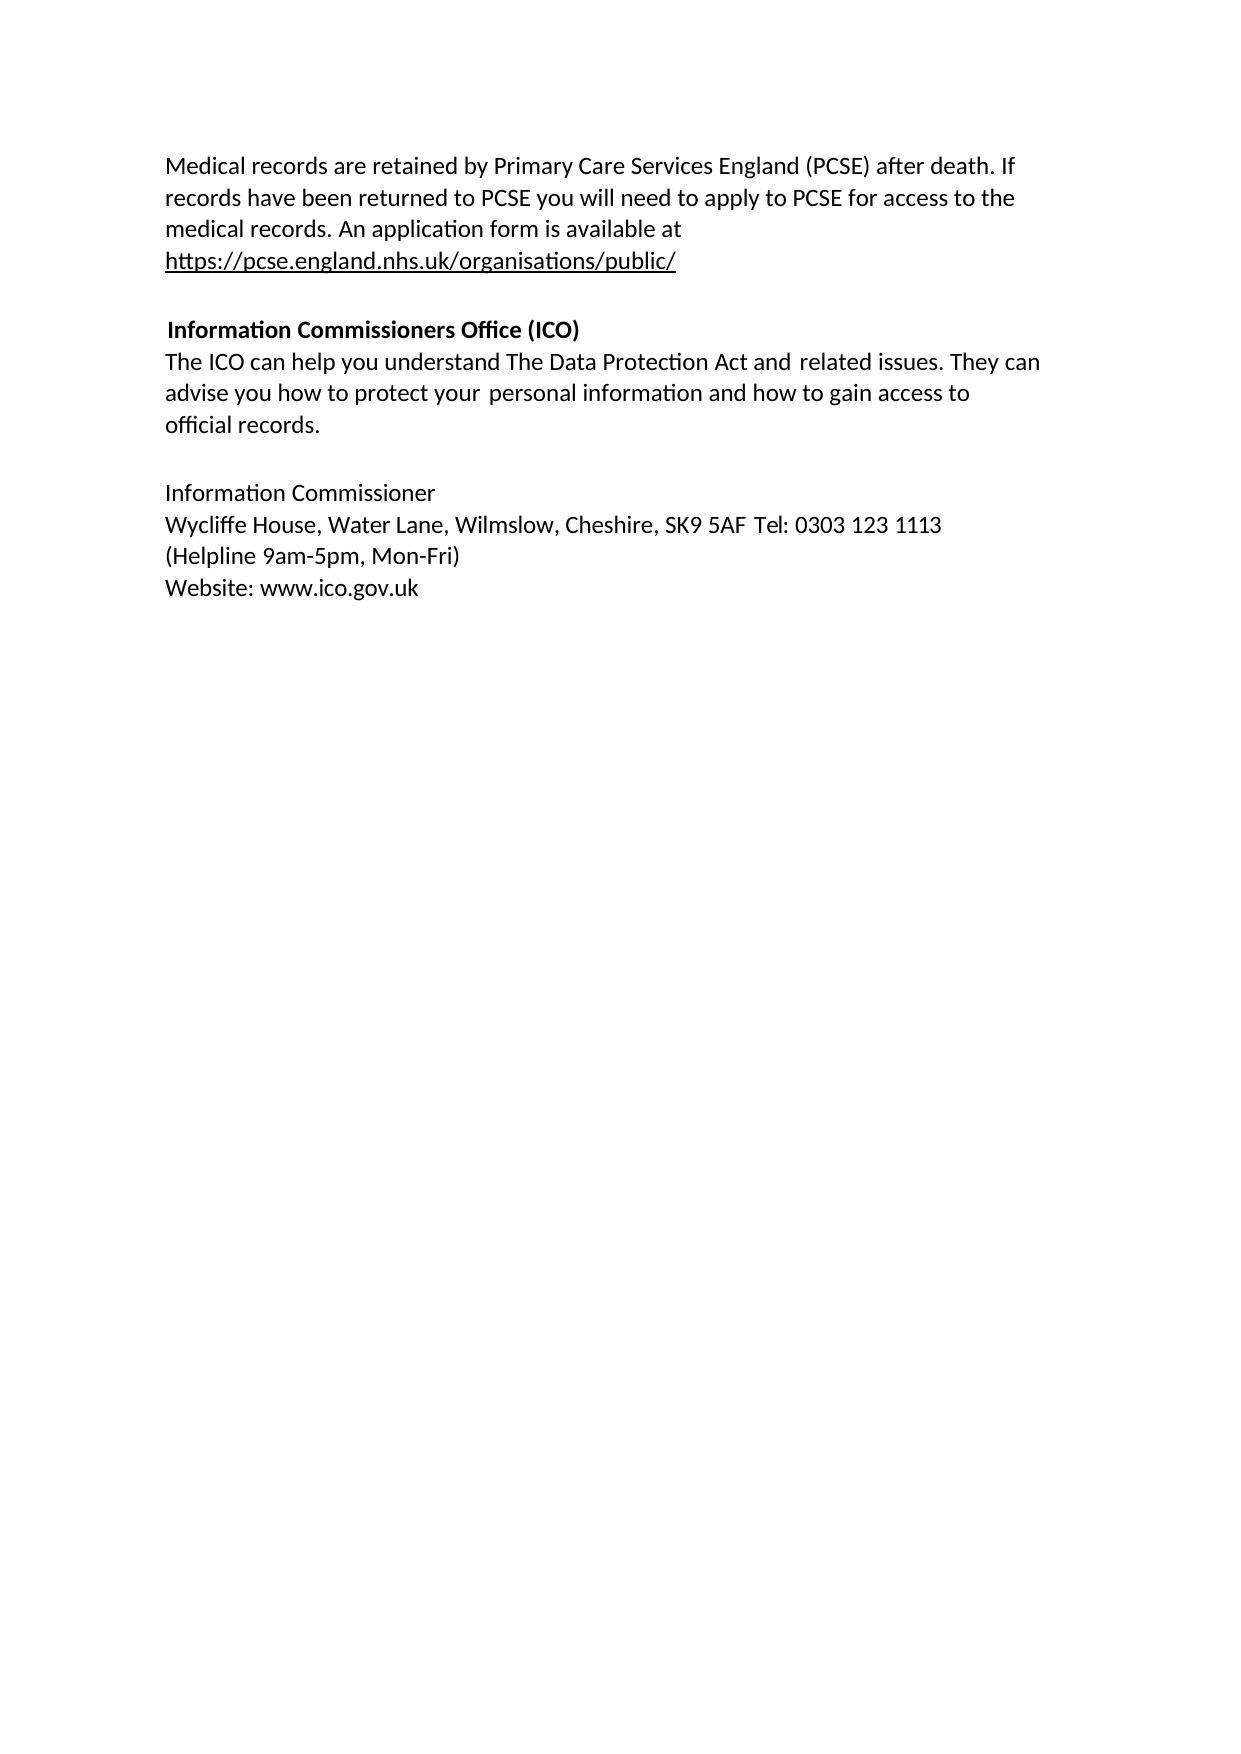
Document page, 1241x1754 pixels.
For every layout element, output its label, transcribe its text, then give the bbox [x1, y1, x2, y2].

text Wycliffe House, Water Lane, Wilmslow, Cheshire, SK9 5AF Tel: 0303 123 1113 (Helpline 9am-5pm, Mon-Fri) [165, 509, 1026, 571]
subtitle Information Commissioners Office (ICO) [161, 314, 1090, 344]
text Information Commissioner [165, 477, 1090, 507]
text The ICO can help you understand The Data Protection Act and related issues. They can advise you how to protect your personal information and how to gain access to official records. [165, 346, 1043, 439]
text Website: www.ico.gov.uk [165, 572, 1090, 603]
text Medical records are retained by Primary Care Services England (PCSE) after death. If records have been returned to PCSE you will need to apply to PCSE for access to the medical records. An application form is available at https://pcse.england.nhs.uk/organisations/public/ [165, 150, 1075, 276]
